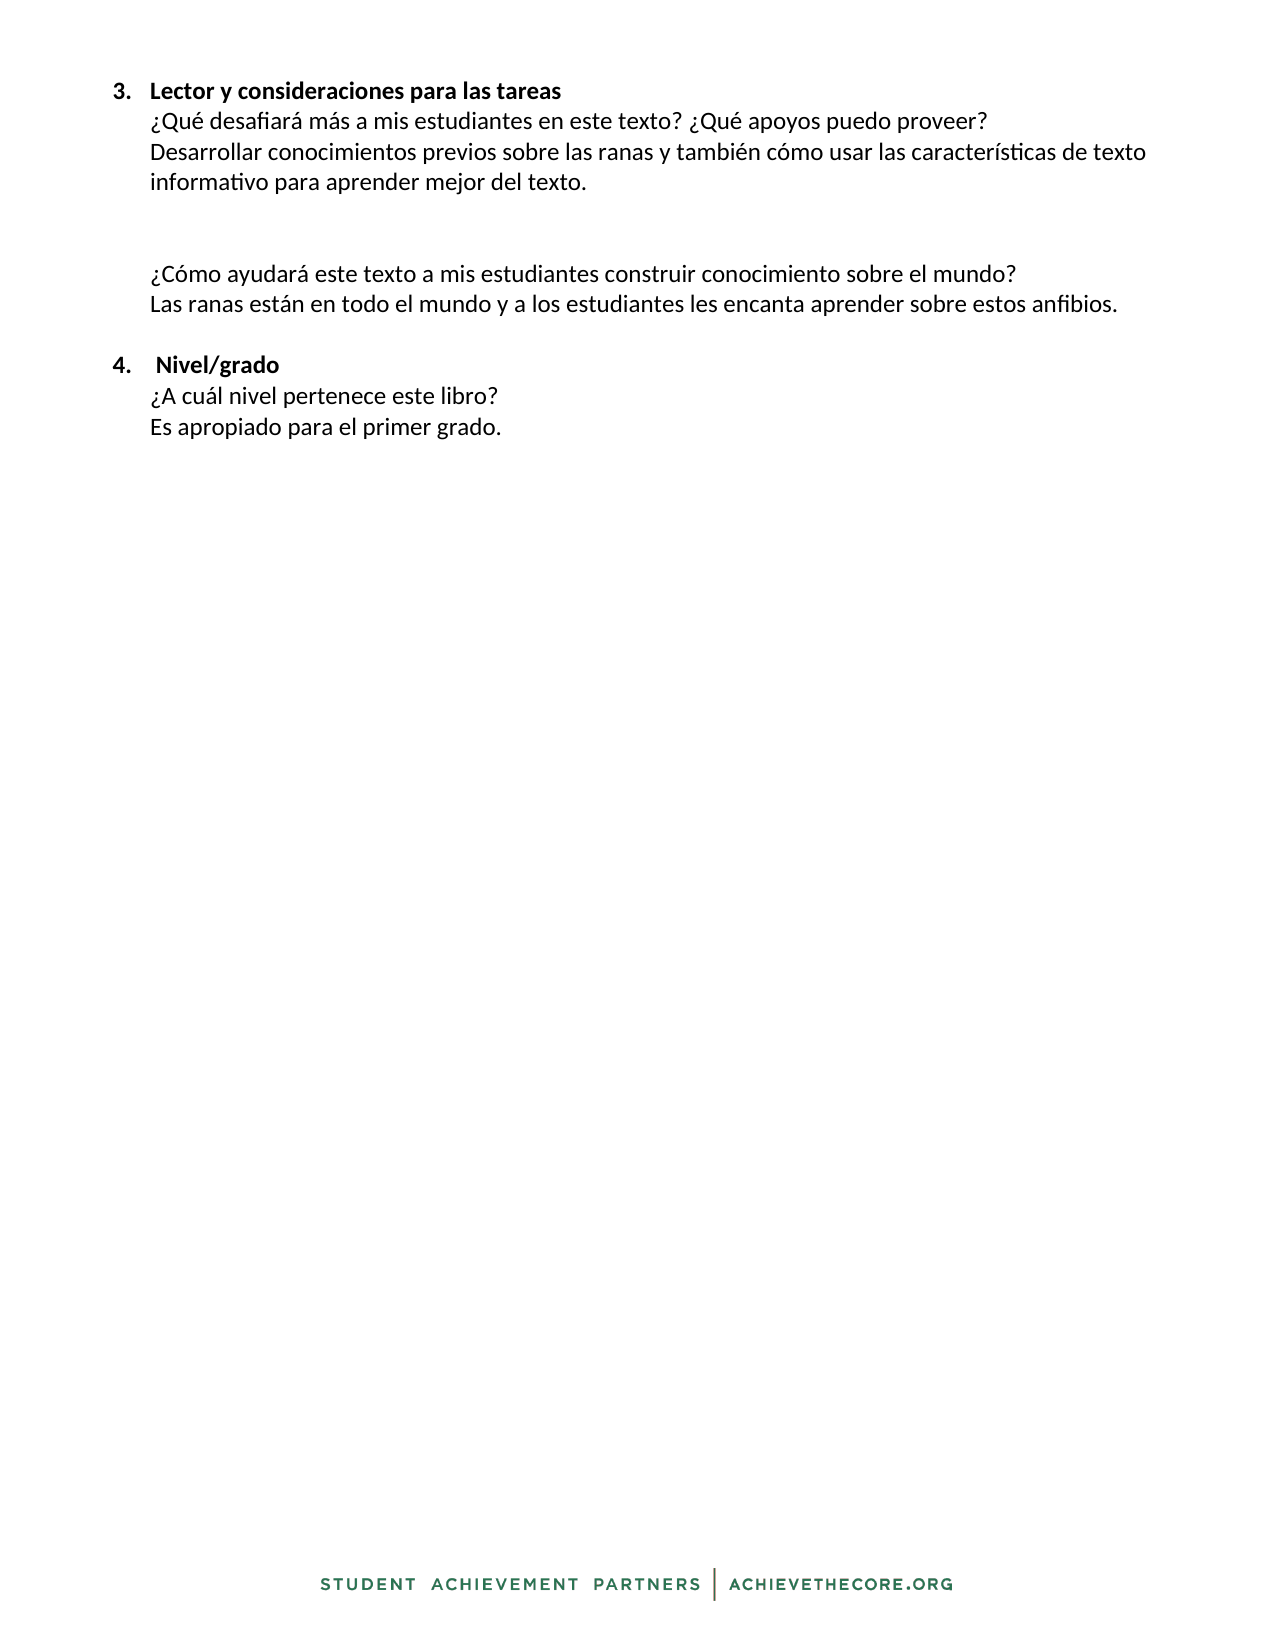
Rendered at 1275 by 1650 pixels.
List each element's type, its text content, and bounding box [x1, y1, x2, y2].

text Es apropiado para el primer grado. [150, 411, 1200, 441]
text ¿Qué desafiará más a mis estudiantes en este texto? ¿Qué apoyos puedo proveer? Desarrollar conocimientos previos sobre las ranas y también cómo usar las características de texto informativo para aprender mejor del texto. [150, 106, 1200, 197]
list Nivel/grado ¿A cuál nivel pertenece este libro? [112, 350, 1200, 411]
text ¿Cómo ayudará este texto a mis estudiantes construir conocimiento sobre el mundo? Las ranas están en todo el mundo y a los estudiantes les encanta aprender sobre estos anfibios. [150, 258, 1200, 319]
picture [306, 1563, 969, 1605]
list Lector y consideraciones para las tareas [112, 75, 1200, 106]
